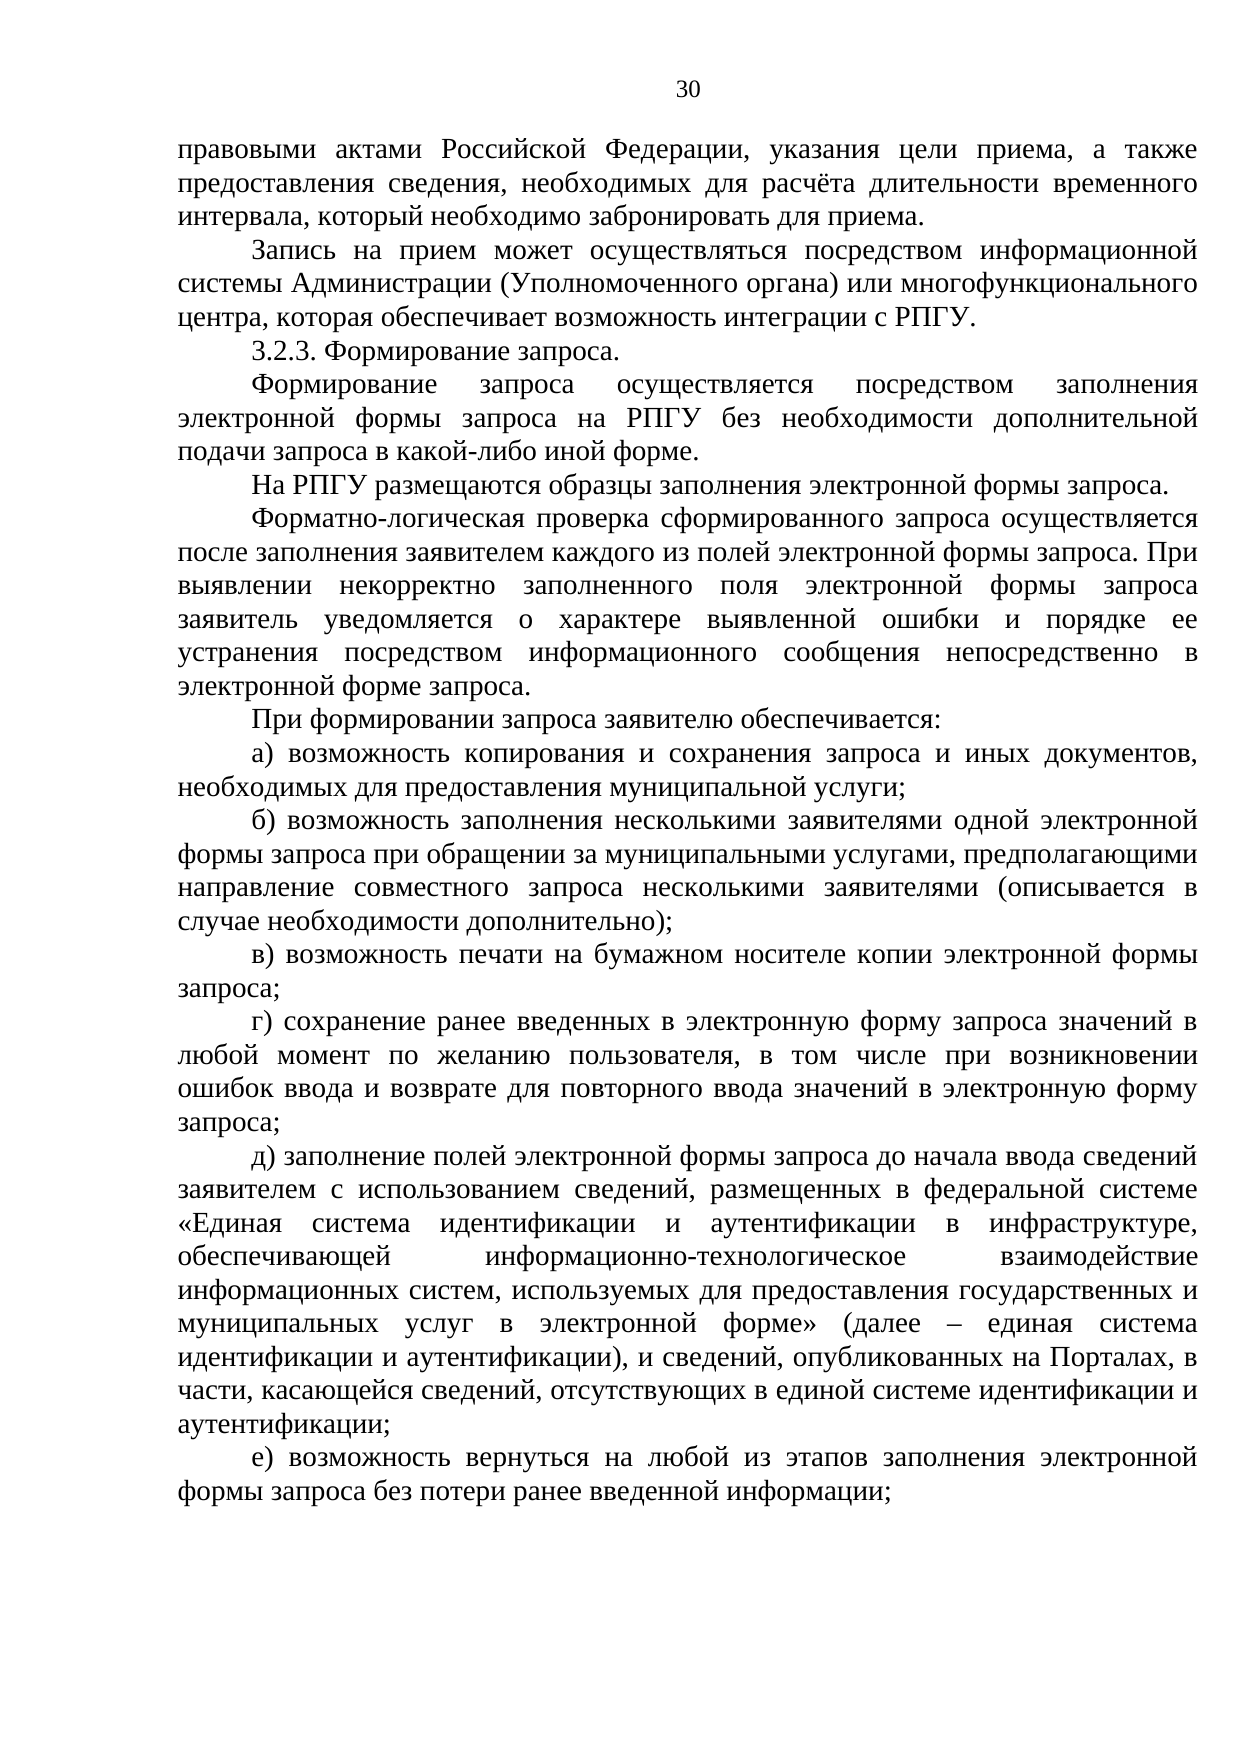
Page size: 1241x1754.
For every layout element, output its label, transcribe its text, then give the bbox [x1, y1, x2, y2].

text Запись на прием может осуществляться посредством информационной системы Администрации (Уполномоченного органа) или многофункционального центра, которая обеспечивает возможность интеграции с РПГУ. [177, 232, 1199, 333]
text При формировании запроса заявителю обеспечивается: [177, 702, 1199, 735]
text а) возможность копирования и сохранения запроса и иных документов, необходимых для предоставления муниципальной услуги; [177, 735, 1199, 802]
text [177, 131, 1199, 232]
text На РПГУ размещаются образцы заполнения электронной формы запроса. [177, 467, 1199, 500]
text Форматно-логическая проверка сформированного запроса осуществляется после заполнения заявителем каждого из полей электронной формы запроса. При выявлении некорректно заполненного поля электронной формы запроса заявитель уведомляется о характере выявленной ошибки и порядке ее устранения посредством информационного сообщения непосредственно в электронной форме запроса. [177, 500, 1199, 702]
text г) сохранение ранее введенных в электронную форму запроса значений в любой момент по желанию пользователя, в том числе при возникновении ошибок ввода и возврате для повторного ввода значений в электронную форму запроса; [177, 1003, 1199, 1138]
text б) возможность заполнения несколькими заявителями одной электронной формы запроса при обращении за муниципальными услугами, предполагающими направление совместного запроса несколькими заявителями (описывается в случае необходимости дополнительно); [177, 802, 1199, 936]
text д) заполнение полей электронной формы запроса до начала ввода сведений заявителем с использованием сведений, размещенных в федеральной системе «Единая система идентификации и аутентификации в инфраструктуре, обеспечивающей информационно-технологическое взаимодействие информационных систем, используемых для предоставления государственных и муниципальных услуг в электронной форме» (далее – единая система идентификации и аутентификации), и сведений, опубликованных на Порталах, в части, касающейся сведений, отсутствующих в единой системе идентификации и аутентификации; [177, 1138, 1199, 1439]
text 3.2.3. Формирование запроса. [177, 333, 1199, 366]
text в) возможность печати на бумажном носителе копии электронной формы запроса; [177, 936, 1199, 1003]
text Формирование запроса осуществляется посредством заполнения электронной формы запроса на РПГУ без необходимости дополнительной подачи запроса в какой-либо иной форме. [177, 366, 1199, 467]
text е) возможность вернуться на любой из этапов заполнения электронной формы запроса без потери ранее введенной информации; [177, 1439, 1199, 1507]
